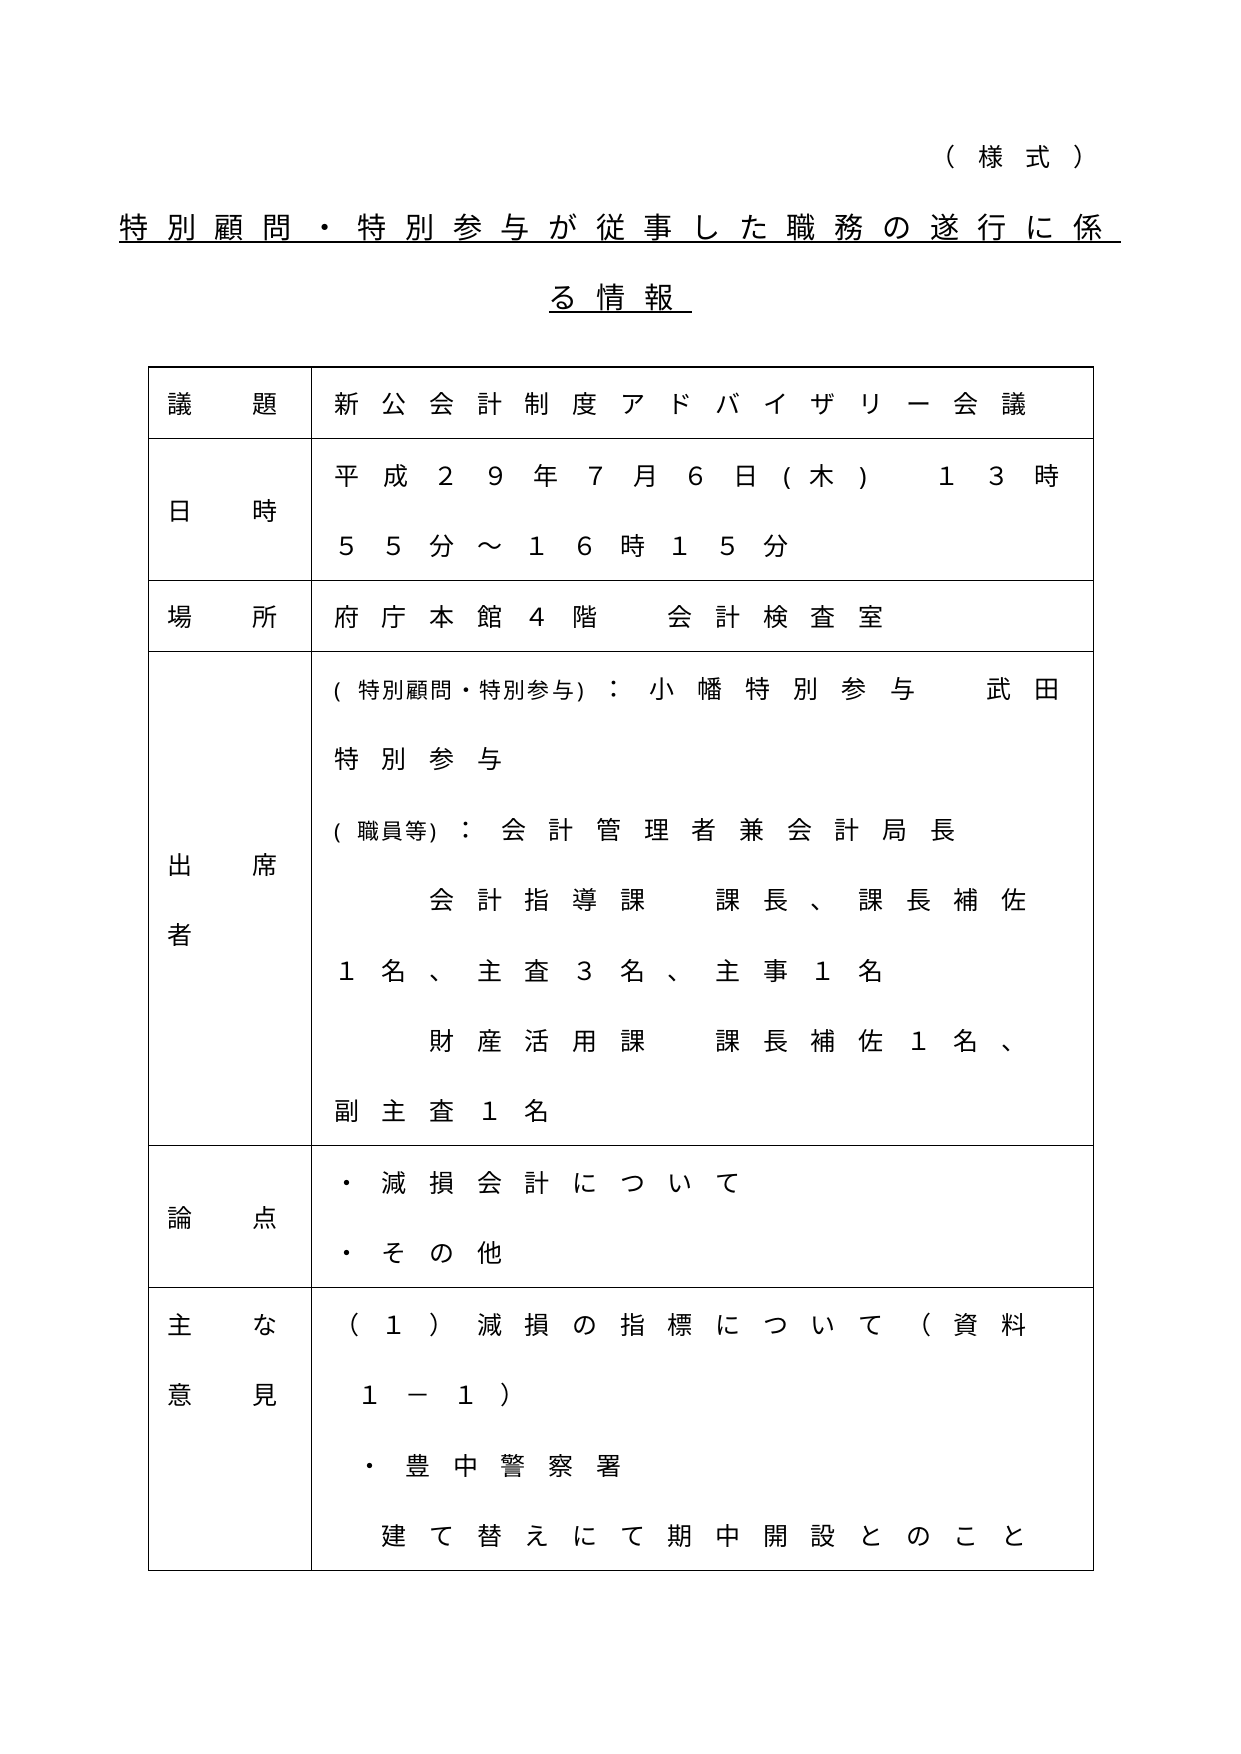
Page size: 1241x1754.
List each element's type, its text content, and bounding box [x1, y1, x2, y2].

table_cell ・減損会計について ・その他 [312, 1146, 1093, 1287]
text 特別顧問・特別参与が従事した職務の遂行に係る情報 [119, 243, 1121, 331]
table_cell 出席者 [149, 652, 311, 1145]
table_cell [312, 1288, 1093, 1570]
table_header 新公会計制度アドバイザリー会議 [312, 368, 1093, 438]
table_cell 府庁本館４階 会計検査室 [312, 581, 1093, 651]
table_cell 論点 [149, 1146, 311, 1287]
table_header 議題 [149, 368, 311, 438]
table_cell 日時 [149, 439, 311, 580]
table_cell 場所 [149, 581, 311, 651]
text （様式） [119, 120, 1121, 190]
table_cell (特別顧問・特別参与)：小幡特別参与 武田特別参与 (職員等)：会計管理者兼会計局長 会計指導課 課長、課長補佐１名、主査３名、主事１名 財産活用課 課長補佐１名、副主査１名 [312, 652, 1093, 1145]
text 特別顧問・特別参与が従事した職務の遂行に係る情報 [119, 190, 1121, 241]
table_cell 平成２９年７月６日(木) １３時５５分～１６時１５分 [312, 439, 1093, 580]
table_cell 主な意見 [149, 1288, 311, 1570]
